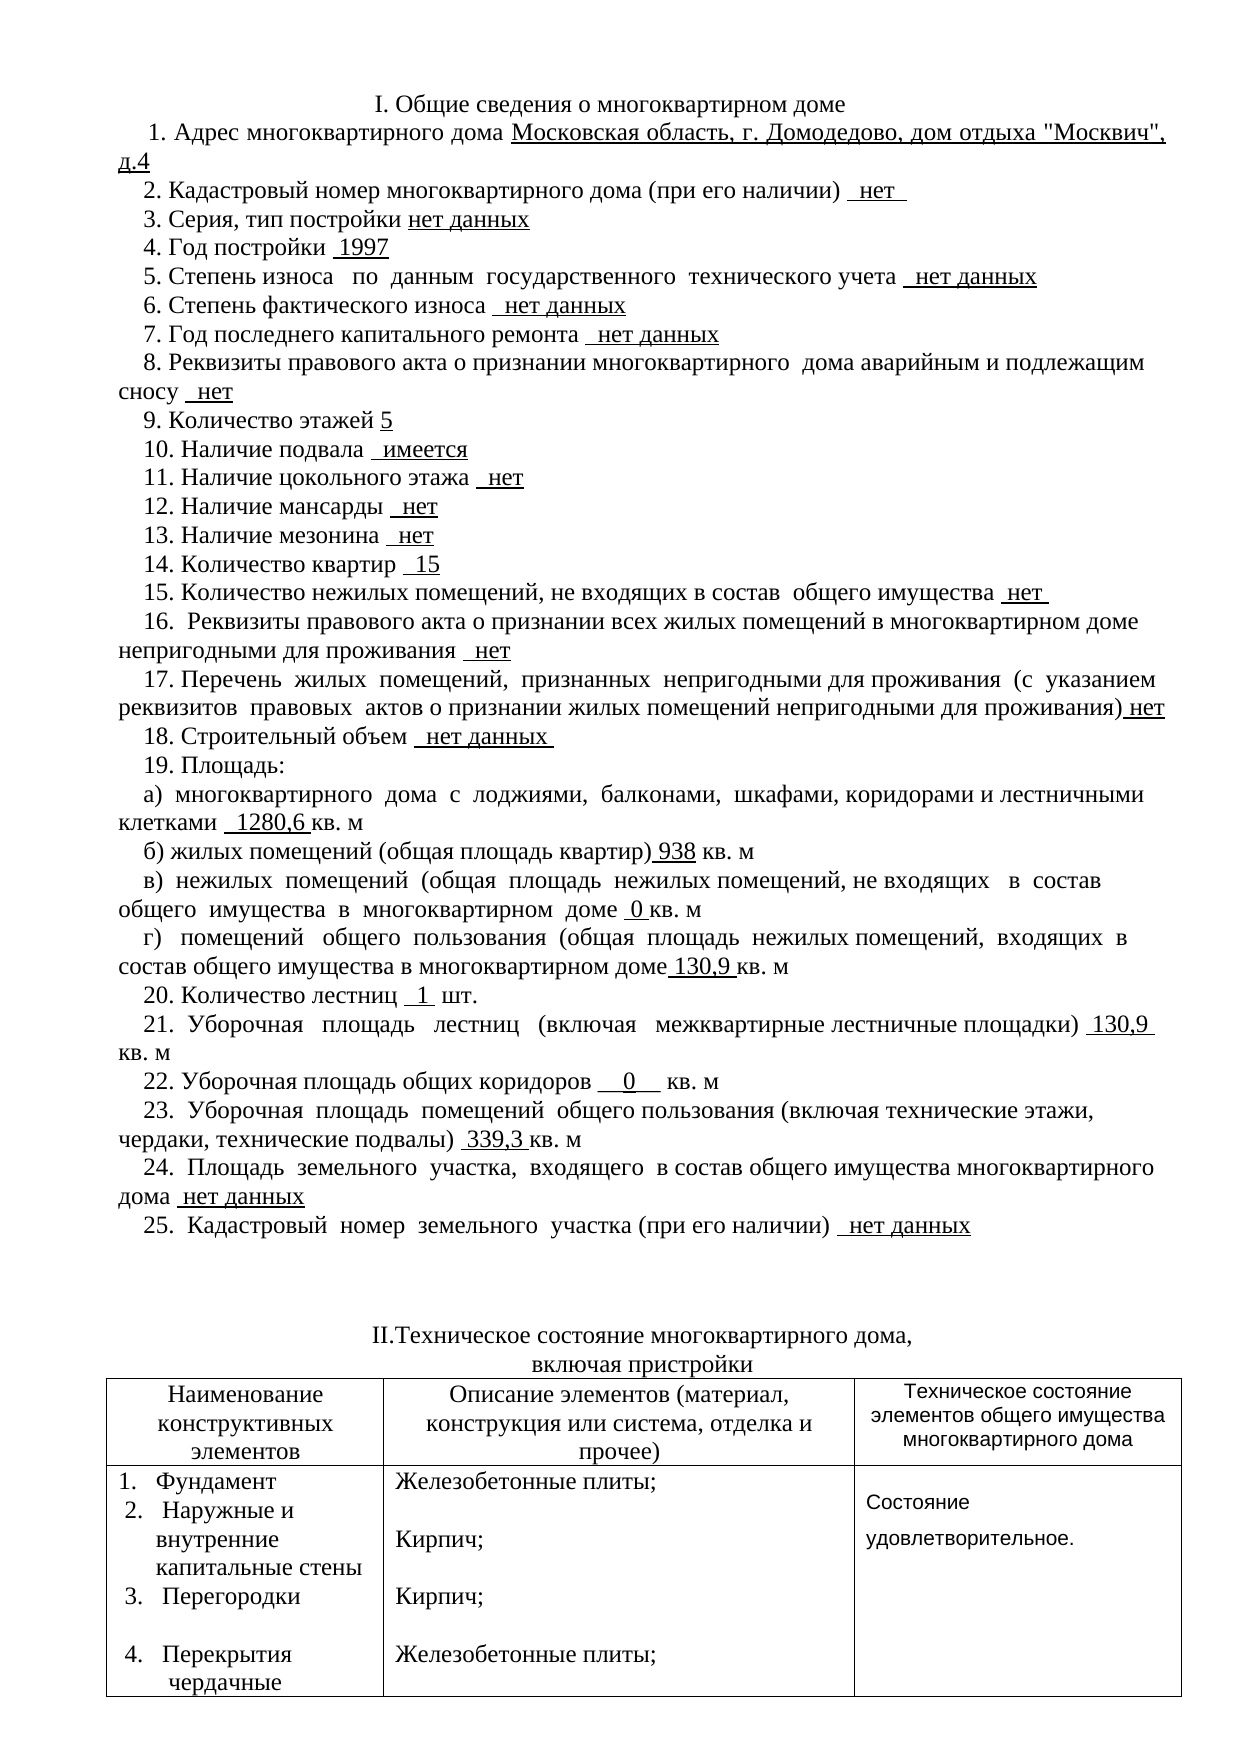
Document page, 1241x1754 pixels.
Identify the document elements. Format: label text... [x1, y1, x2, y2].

text 20. Количество лестниц 1 шт. [118, 980, 1166, 1009]
text 19. Площадь: [118, 750, 1166, 779]
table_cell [855, 1466, 1181, 1696]
text 2. Кадастровый номер многоквартирного дома (при его наличии) нет . [118, 175, 1166, 204]
text в) нежилых помещений (общая площадь нежилых помещений, не входящих в состав общего имущества в многоквартирном доме 0 кв. м [118, 865, 1166, 922]
text 13. Наличие мезонина нет [118, 520, 1166, 549]
text 24. Площадь земельного участка, входящего в состав общего имущества многоквартирного дома нет данных [118, 1152, 1166, 1210]
text 21. Уборочная площадь лестниц (включая межквартирные лестничные площадки) 130,9 кв. м [118, 1009, 1166, 1066]
table_header Наименование конструктивных элементов [107, 1379, 383, 1465]
text 15. Количество нежилых помещений, не входящих в состав общего имущества нет [118, 577, 1166, 606]
text включая пристройки [118, 1349, 1166, 1378]
text 12. Наличие мансарды нет [118, 491, 1166, 520]
table_header Описание элементов (материал, конструкция или система, отделка и прочее) [384, 1379, 854, 1465]
table_header Техническое состояние элементов общего имущества многоквартирного дома [855, 1379, 1181, 1465]
text 23. Уборочная площадь помещений общего пользования (включая технические этажи, чердаки, технические подвалы) 339,3 кв. м [118, 1095, 1166, 1152]
text 16. Реквизиты правового акта о признании всех жилых помещений в многоквартирном доме непригодными для проживания нет [118, 606, 1166, 664]
text 22. Уборочная площадь общих коридоров __0__ кв. м [118, 1066, 1166, 1095]
text II.Техническое состояние многоквартирного дома, [118, 1320, 1166, 1349]
text 7. Год последнего капитального ремонта нет данных [118, 319, 1166, 347]
text а) многоквартирного дома с лоджиями, балконами, шкафами, коридорами и лестничными клетками 1280,6 кв. м [118, 779, 1166, 836]
text 1. Адрес многоквартирного дома Московская область, г. Домодедово, дом отдыха "Москвич", д.4 [118, 117, 1166, 175]
text 18. Строительный объем нет данных [118, 721, 1166, 750]
text 5. Степень износа по данным государственного технического учета нет данных [118, 261, 1166, 290]
text 17. Перечень жилых помещений, признанных непригодными для проживания (с указанием реквизитов правовых актов о признании жилых помещений непригодными для проживания) нет [118, 664, 1166, 721]
text б) жилых помещений (общая площадь квартир) 938 кв. м [118, 836, 1166, 865]
text 9. Количество этажей 5 [118, 405, 1166, 434]
text 11. Наличие цокольного этажа нет [118, 462, 1166, 491]
text I. Общие сведения о многоквартирном доме [118, 89, 1166, 117]
text 10. Наличие подвала имеется [118, 434, 1166, 462]
text 8. Реквизиты правового акта о признании многоквартирного дома аварийным и подлежащим сносу нет [118, 347, 1166, 405]
text 3. Серия, тип постройки нет данных [118, 204, 1166, 232]
text г) помещений общего пользования (общая площадь нежилых помещений, входящих в состав общего имущества в многоквартирном доме 130,9 кв. м [118, 922, 1166, 980]
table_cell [384, 1466, 854, 1696]
text 14. Количество квартир 15 [118, 549, 1166, 577]
text 25. Кадастровый номер земельного участка (при его наличии) нет данных [118, 1210, 1166, 1239]
text 4. Год постройки 1997 [118, 232, 1166, 261]
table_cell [107, 1466, 383, 1696]
text 6. Степень фактического износа нет данных [118, 290, 1166, 319]
